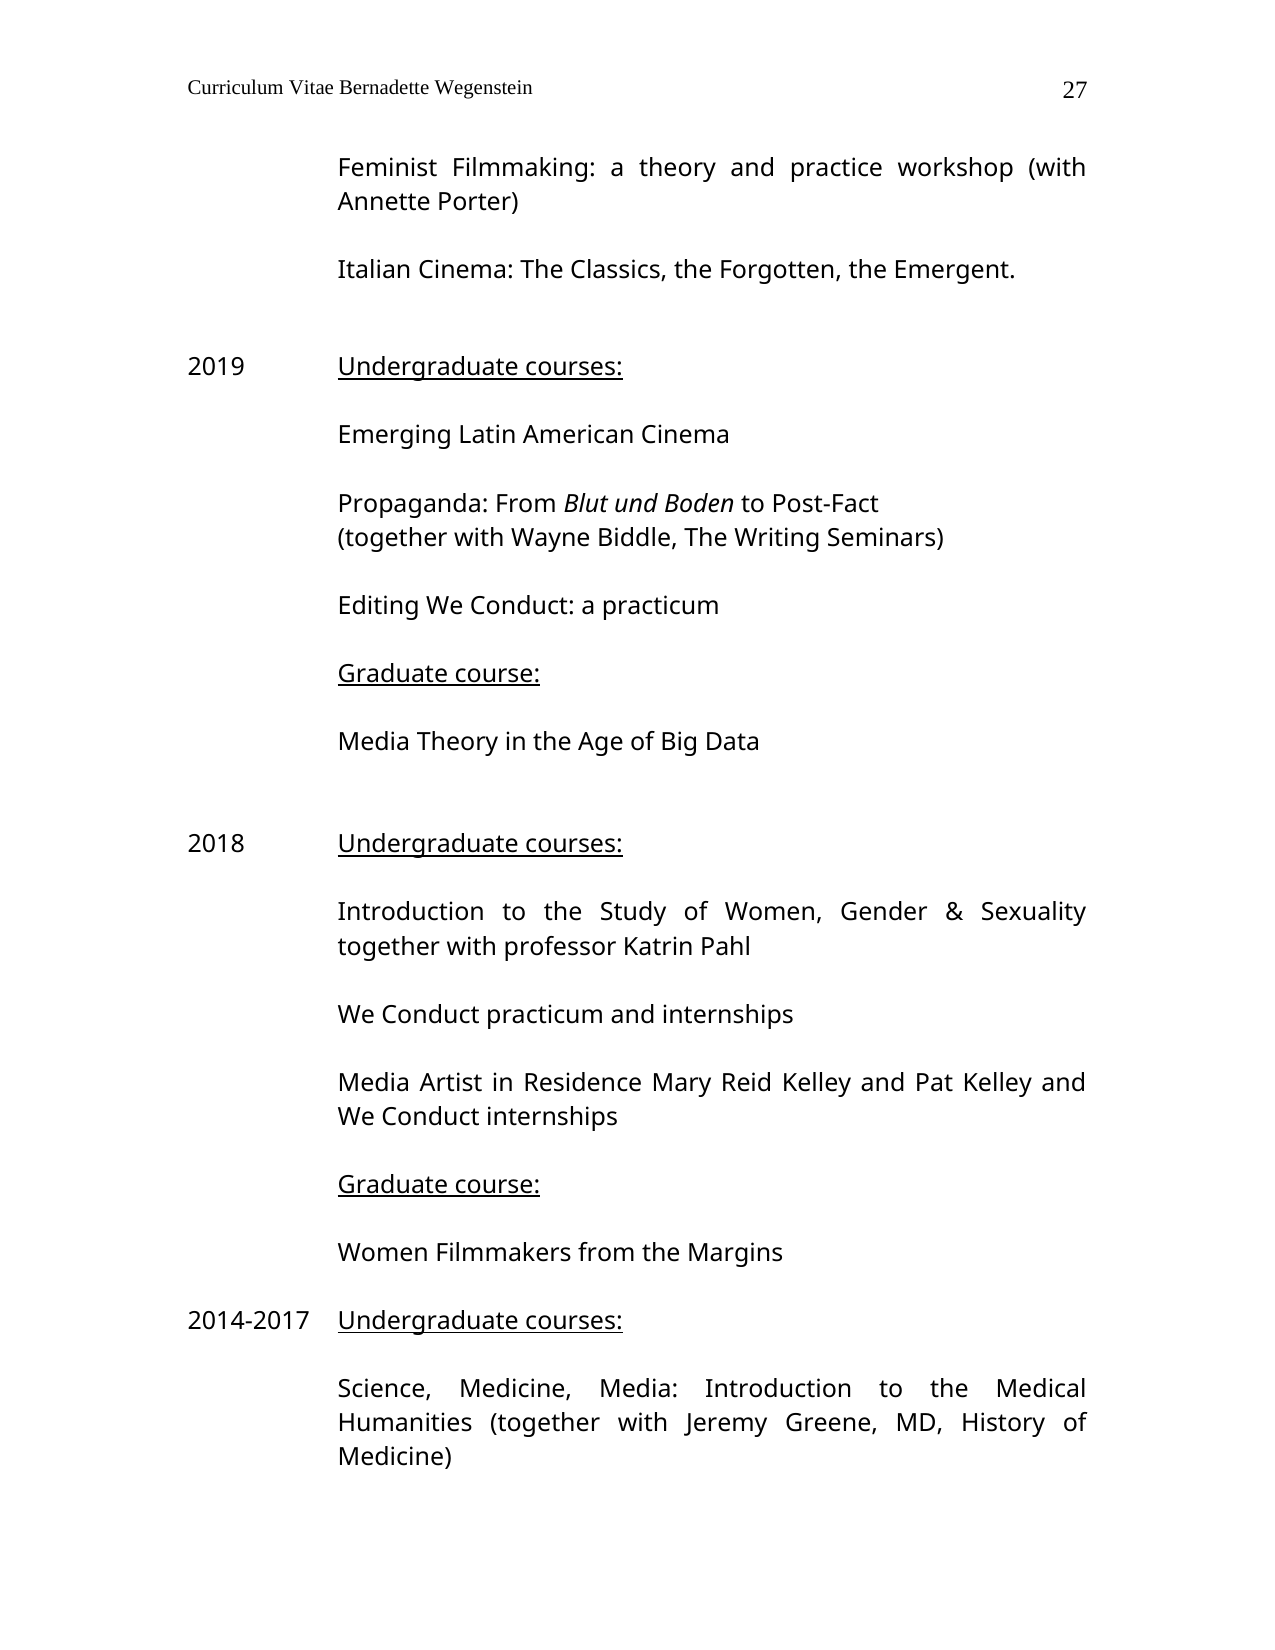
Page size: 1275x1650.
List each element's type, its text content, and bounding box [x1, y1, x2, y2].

text Editing We Conduct: a practicum [187, 587, 1087, 622]
text Emerging Latin American Cinema [187, 417, 1087, 451]
text 2019 Undergraduate courses: [187, 349, 1087, 383]
text Media Artist in Residence Mary Reid Kelley and Pat Kelley and We Conduct internships [337, 1064, 1087, 1132]
text Feminist Filmmaking: a theory and practice workshop (with Annette Porter) [337, 150, 1087, 218]
text 2014-2017 Undergraduate courses: [187, 1303, 1087, 1337]
text We Conduct practicum and internships [337, 996, 1087, 1030]
text Science, Medicine, Media: Introduction to the Medical Humanities (together with Jeremy Greene, MD, History of Medicine) [187, 1371, 1087, 1473]
text Media Theory in the Age of Big Data [187, 724, 1087, 758]
text Women Filmmakers from the Margins [337, 1235, 1087, 1269]
text Graduate course: [187, 656, 1087, 690]
text 2018 Undergraduate courses: [187, 826, 1087, 860]
text (together with Wayne Biddle, The Writing Seminars) [187, 519, 1087, 553]
text Graduate course: [337, 1167, 1087, 1201]
text Italian Cinema: The Classics, the Forgotten, the Emergent. [187, 252, 1087, 286]
text Introduction to the Study of Women, Gender & Sexuality together with professor Katrin Pahl [337, 894, 1087, 962]
text Propaganda: From Blut und Boden to Post-Fact [187, 485, 1087, 519]
